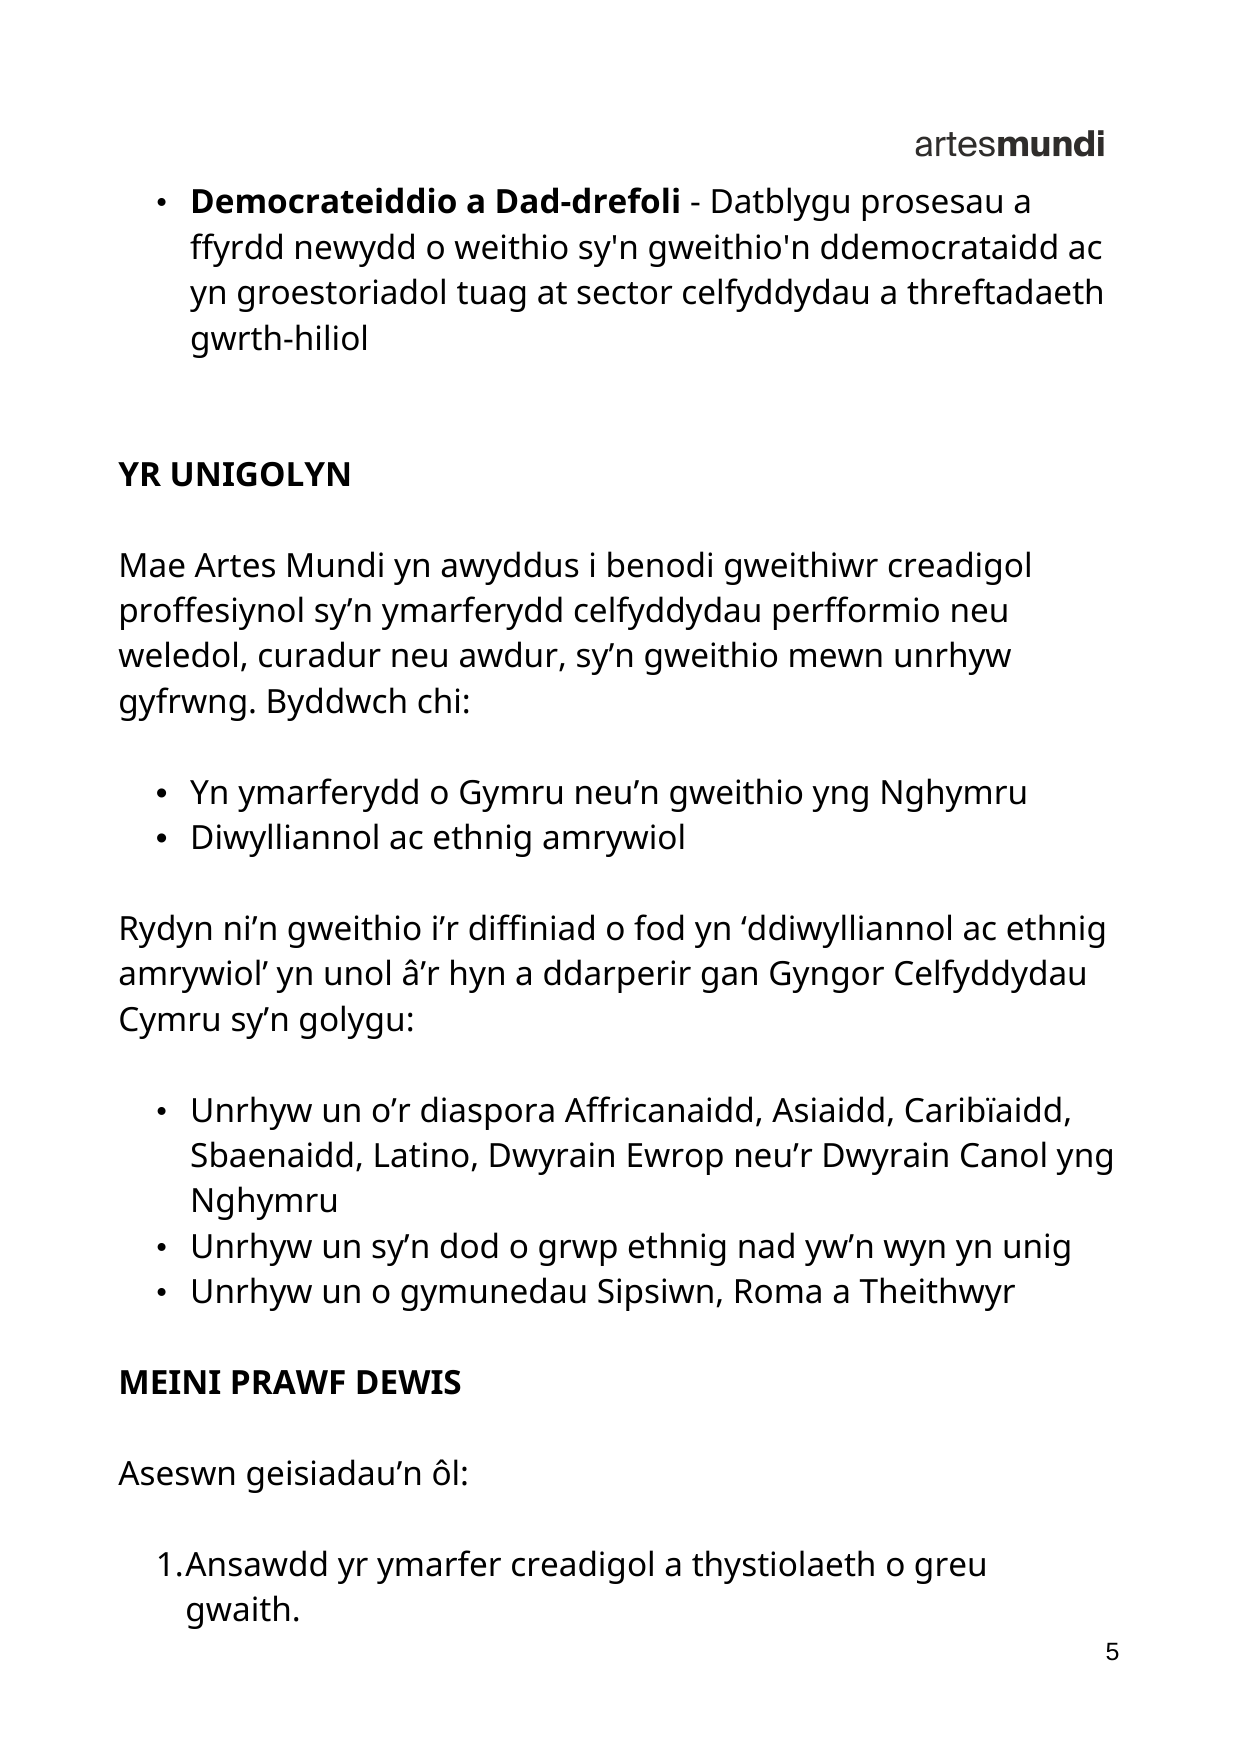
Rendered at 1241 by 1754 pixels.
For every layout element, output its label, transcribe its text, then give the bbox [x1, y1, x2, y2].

text Aseswn geisiadau’n ôl: [118, 1450, 1122, 1495]
picture [896, 102, 1123, 179]
list Unrhyw un o’r diaspora Affricanaidd, Asiaidd, Caribïaidd, Sbaenaidd, Latino, Dwyrain Ewrop neu’r Dwyrain Canol yng Nghymru [156, 1086, 1122, 1223]
text YR UNIGOLYN [118, 451, 1122, 496]
text Rydyn ni’n gweithio i’r diffiniad o fod yn ‘ddiwylliannol ac ethnig amrywiol’ yn unol â’r hyn a ddarperir gan Gyngor Celfyddydau Cymru sy’n golygu: [118, 905, 1122, 1041]
list Ansawdd yr ymarfer creadigol a thystiolaeth o greu gwaith. [156, 1541, 1122, 1631]
list Yn ymarferydd o Gymru neu’n gweithio yng Nghymru [156, 768, 1122, 814]
list Democrateiddio a Dad-drefoli - Datblygu prosesau a ffyrdd newydd o weithio sy'n gweithio'n ddemocrataidd ac yn groestoriadol tuag at sector celfyddydau a threftadaeth gwrth-hiliol [156, 178, 1122, 360]
list Unrhyw un o gymunedau Sipsiwn, Roma a Theithwyr [156, 1268, 1122, 1313]
list Unrhyw un sy’n dod o grwp ethnig nad yw’n wyn yn unig [156, 1223, 1122, 1268]
text Mae Artes Mundi yn awyddus i benodi gweithiwr creadigol proffesiynol sy’n ymarferydd celfyddydau perfformio neu weledol, curadur neu awdur, sy’n gweithio mewn unrhyw gyfrwng. Byddwch chi: [118, 541, 1122, 723]
text MEINI PRAWF DEWIS [118, 1359, 1122, 1404]
list Diwylliannol ac ethnig amrywiol [156, 814, 1122, 859]
